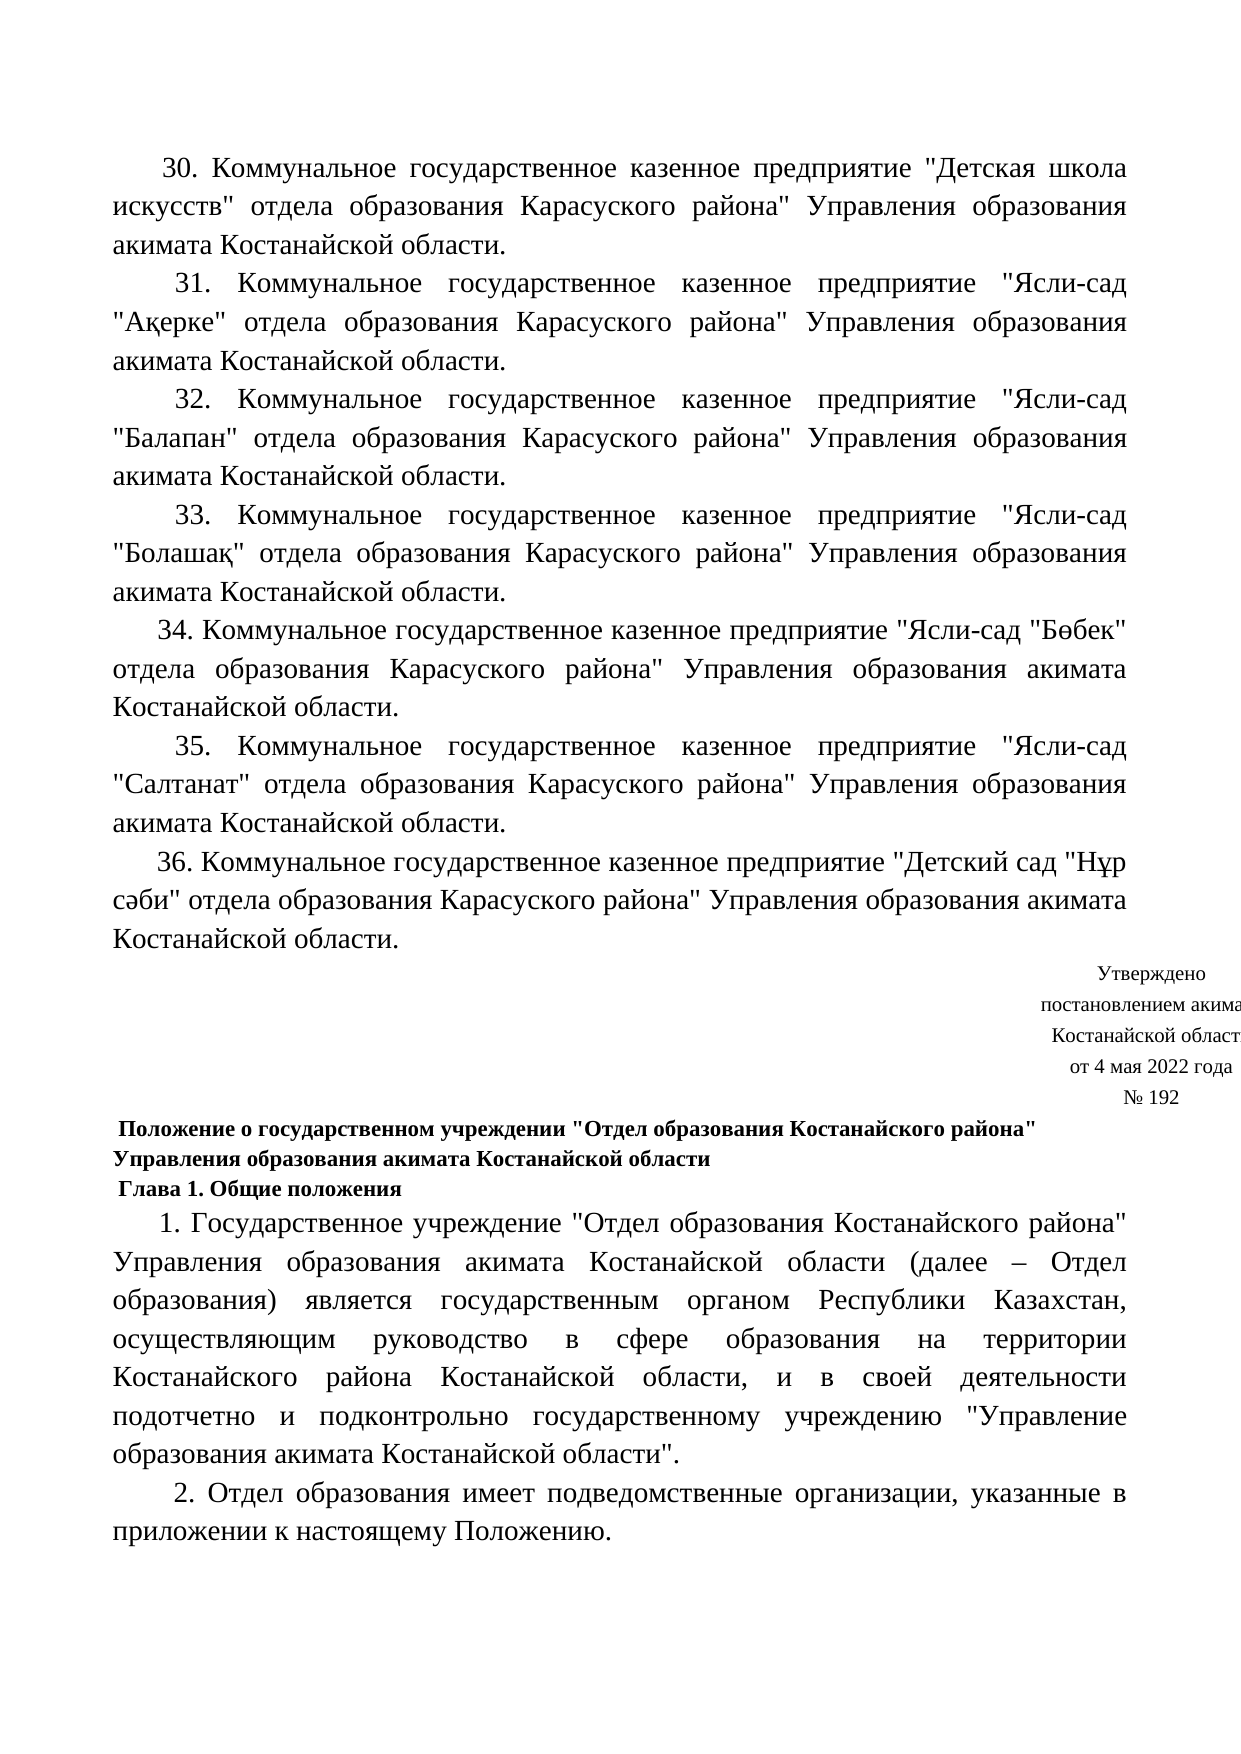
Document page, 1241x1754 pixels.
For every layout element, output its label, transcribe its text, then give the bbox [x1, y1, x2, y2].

text 36. Коммунальное государственное казенное предприятие "Детский сад "Нұр сәби" отдела образования Карасуского района" Управления образования акимата Костанайской области. [112, 844, 1128, 954]
text 35. Коммунальное государственное казенное предприятие "Ясли-сад "Салтанат" отдела образования Карасуского района" Управления образования акимата Костанайской области. [112, 728, 1128, 839]
text Глава 1. Общие положения [112, 1175, 1128, 1201]
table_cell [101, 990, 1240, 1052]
text 34. Коммунальное государственное казенное предприятие "Ясли-сад "Бөбек" отдела образования Карасуского района" Управления образования акимата Костанайской области. [112, 612, 1128, 723]
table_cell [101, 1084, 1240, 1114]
text 32. Коммунальное государственное казенное предприятие "Ясли-сад "Балапан" отдела образования Карасуского района" Управления образования акимата Костанайской области. [112, 381, 1128, 492]
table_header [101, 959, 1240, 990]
text Положение о государственном учреждении "Отдел образования Костанайского района" Управления образования акимата Костанайской области [112, 1114, 1128, 1171]
text 31. Коммунальное государственное казенное предприятие "Ясли-сад "Ақерке" отдела образования Карасуского района" Управления образования акимата Костанайской области. [112, 266, 1128, 376]
text 1. Государственное учреждение "Отдел образования Костанайского района" Управления образования акимата Костанайской области (далее – Отдел образования) является государственным органом Республики Казахстан, осуществляющим руководство в сфере образования на территории Костанайского района Костанайской области, и в своей деятельности подотчетно и подконтрольно государственному учреждению "Управление образования акимата Костанайской области". [112, 1205, 1128, 1470]
text 30. Коммунальное государственное казенное предприятие "Детская школа искусств" отдела образования Карасуского района" Управления образования акимата Костанайской области. [112, 150, 1128, 261]
text 2. Отдел образования имеет подведомственные организации, указанные в приложении к настоящему Положению. [112, 1475, 1128, 1547]
text 33. Коммунальное государственное казенное предприятие "Ясли-сад "Болашақ" отдела образования Карасуского района" Управления образования акимата Костанайской области. [112, 497, 1128, 607]
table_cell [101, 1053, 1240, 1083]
